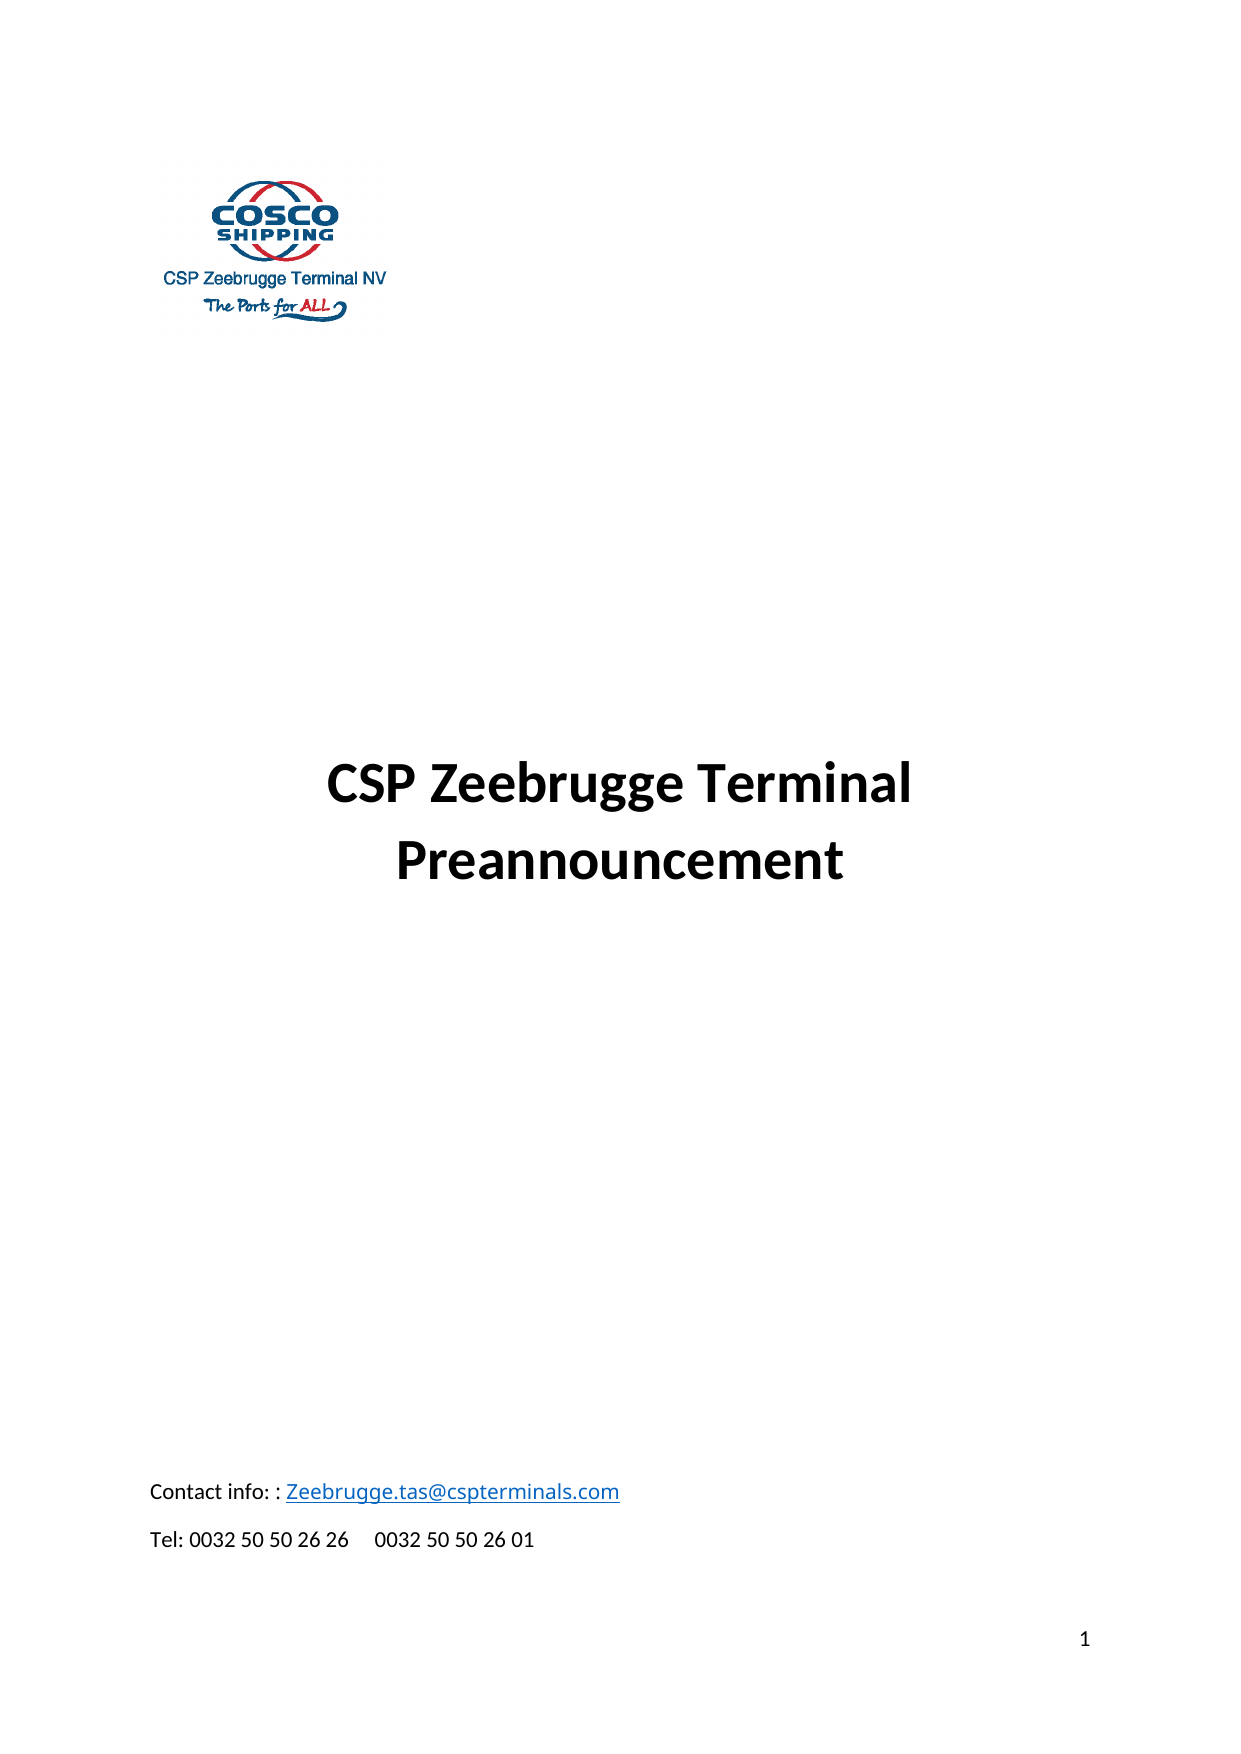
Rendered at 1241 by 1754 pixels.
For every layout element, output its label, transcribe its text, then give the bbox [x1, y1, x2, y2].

picture [150, 150, 400, 353]
text Tel: 0032 50 50 26 26 0032 50 50 26 01 [150, 1525, 1090, 1553]
text Contact info: : Zeebrugge.tas@cspterminals.com [150, 1477, 1090, 1506]
text CSP Zeebrugge Terminal Preannouncement [150, 746, 1090, 894]
